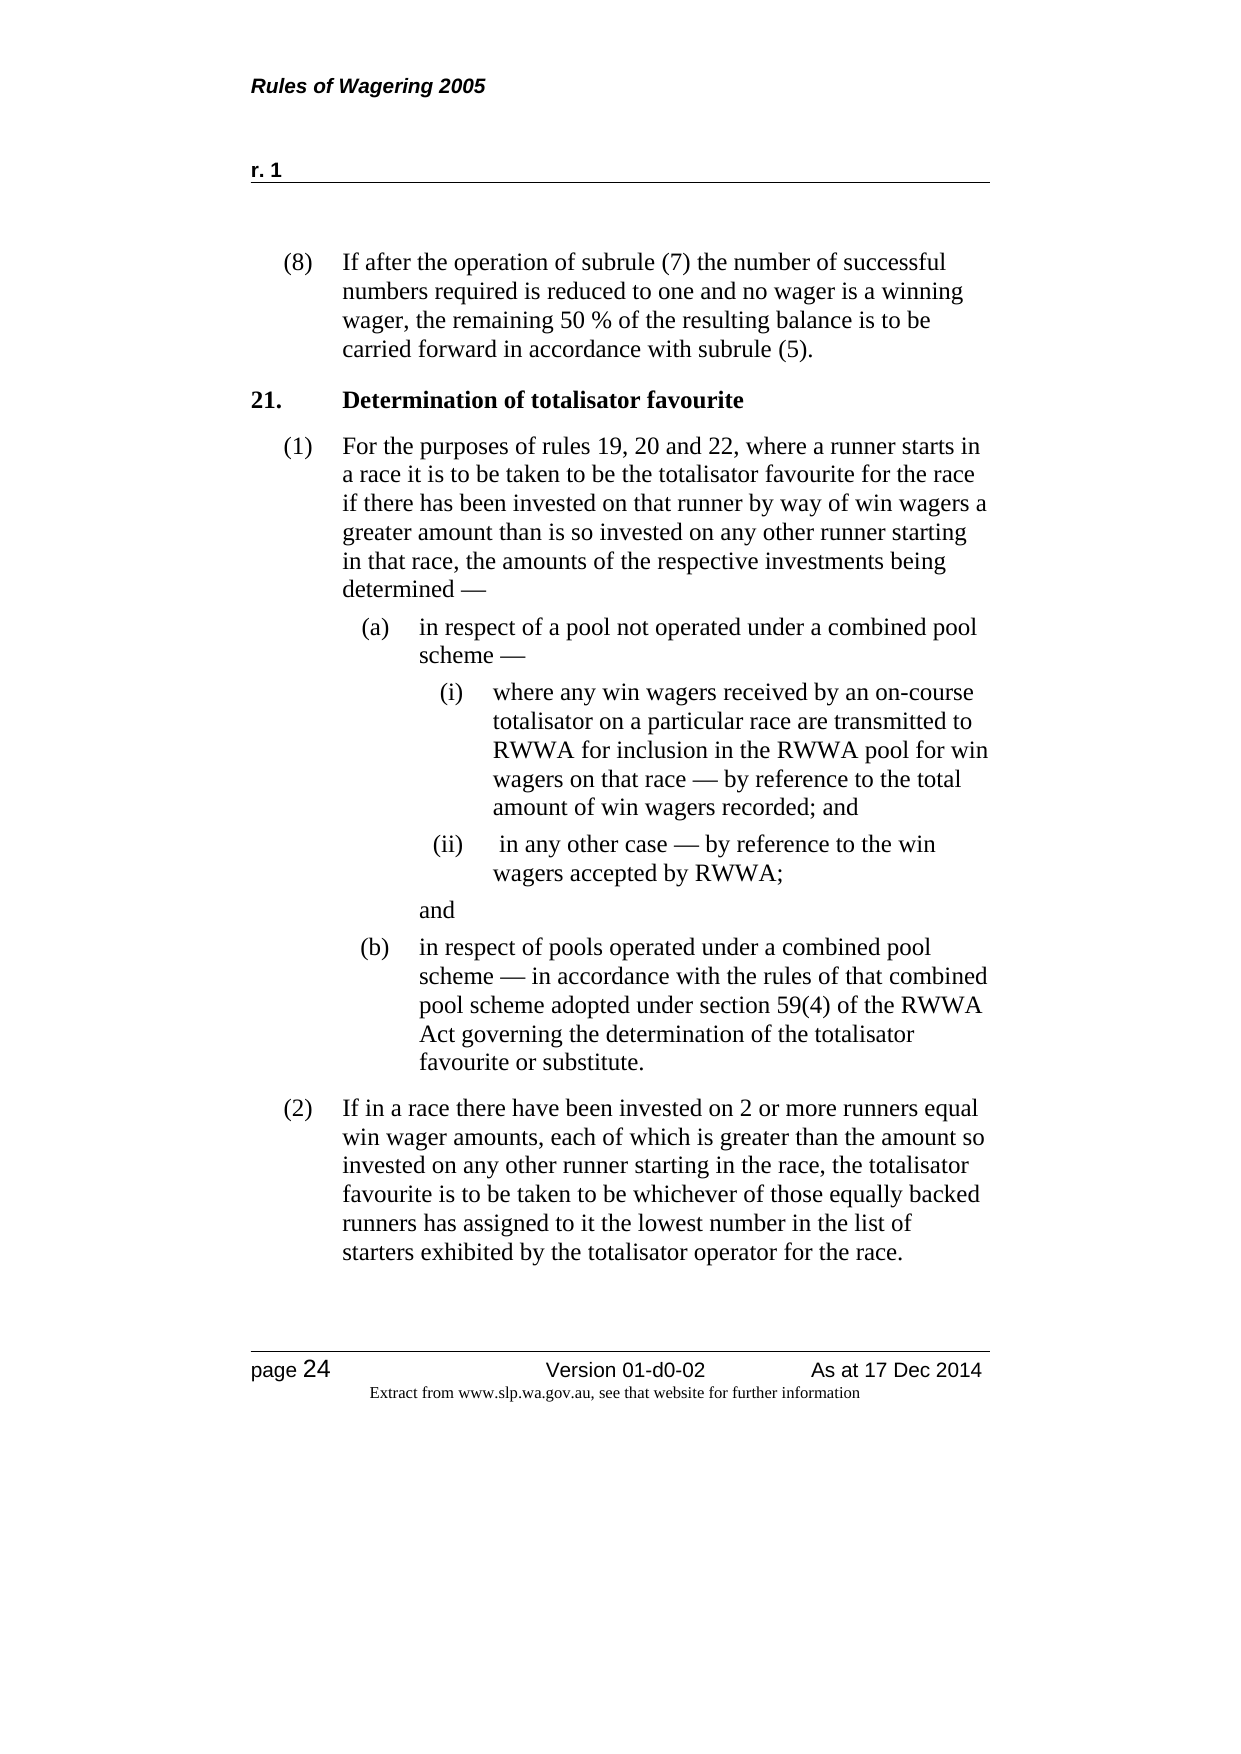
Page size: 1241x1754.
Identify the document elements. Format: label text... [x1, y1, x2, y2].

text (1) For the purposes of rules 19, 20 and 22, where a runner starts in a race it is to be taken to be the totalisator favourite for the race if there has been invested on that runner by way of win wagers a greater amount than is so invested on any other runner starting in that race, the amounts of the respective investments being determined — [251, 431, 990, 603]
text (b) in respect of pools operated under a combined pool scheme — in accordance with the rules of that combined pool scheme adopted under section 59(4) of the RWWA Act governing the determination of the totalisator favourite or substitute. [251, 932, 990, 1076]
text (i) where any win wagers received by an on-course totalisator on a particular race are transmitted to RWWA for inclusion in the RWWA pool for win wagers on that race — by reference to the total amount of win wagers recorded; and [251, 677, 990, 821]
subtitle 21. Determination of totalisator favourite [251, 385, 990, 414]
text (ii) in any other case — by reference to the win wagers accepted by RWWA; [251, 829, 990, 887]
text (a) in respect of a pool not operated under a combined pool scheme — [251, 612, 990, 669]
text (8) If after the operation of subrule (7) the number of successful numbers required is reduced to one and no wager is a winning wager, the remaining 50 % of the resulting balance is to be carried forward in accordance with subrule (5). [251, 247, 990, 362]
text (2) If in a race there have been invested on 2 or more runners equal win wager amounts, each of which is greater than the amount so invested on any other runner starting in the race, the totalisator favourite is to be taken to be whichever of those equally backed runners has assigned to it the lowest number in the list of starters exhibited by the totalisator operator for the race. [251, 1093, 990, 1265]
text and [251, 895, 990, 924]
